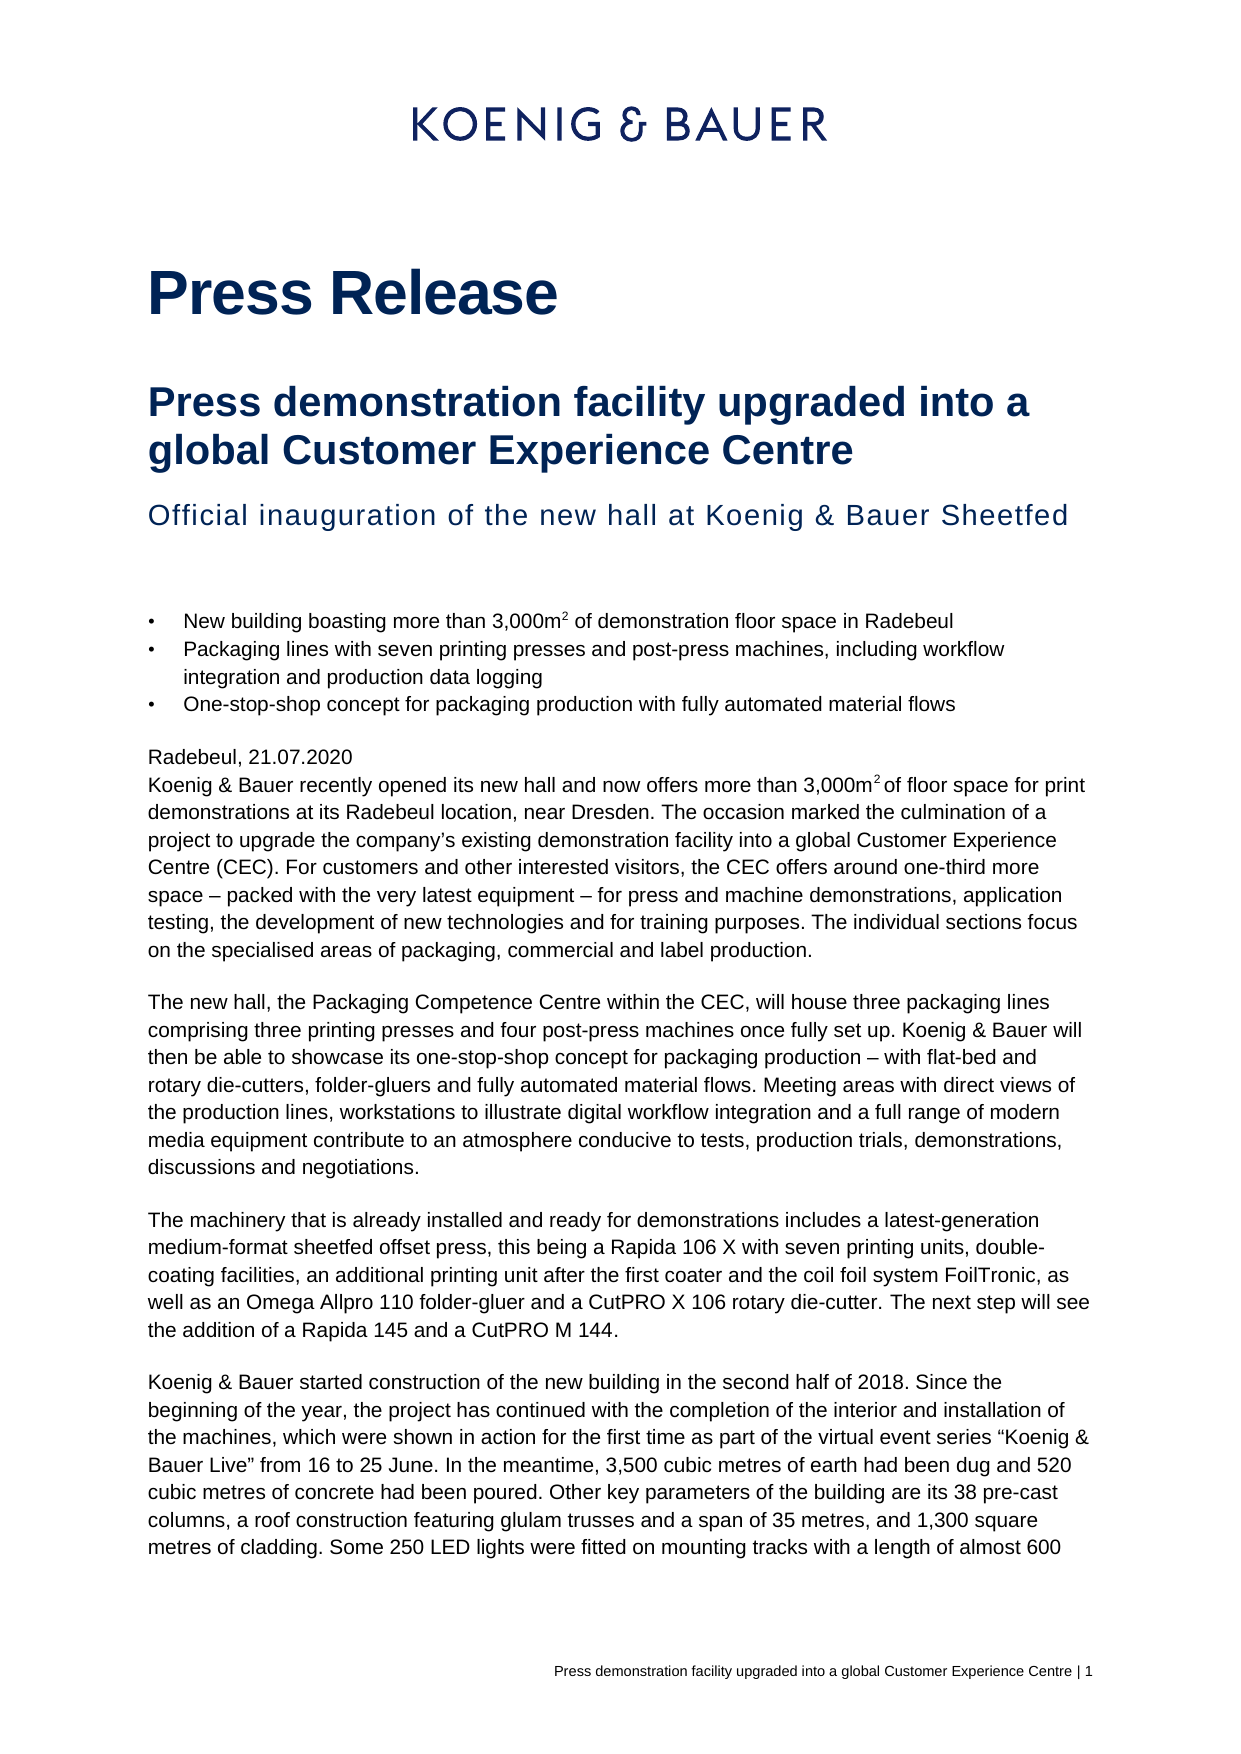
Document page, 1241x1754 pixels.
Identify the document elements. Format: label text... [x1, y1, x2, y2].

text New building boasting more than 3,000m2 of demonstration floor space in Radebeul [148, 609, 1092, 633]
subtitle Official inauguration of the new hall at Koenig & Bauer Sheetfed [148, 498, 1092, 532]
subtitle Press demonstration facility upgraded into a global Customer Experience Centre [148, 377, 1092, 473]
title Press Release [148, 256, 1092, 327]
text Radebeul, 21.07.2020 Koenig & Bauer recently opened its new hall and now offers more than 3,000m2 of floor space for print demonstrations at its Radebeul location, near Dresden. The occasion marked the culmination of a project to upgrade the company’s existing demonstration facility into a global Customer Experience Centre (CEC). For customers and other interested visitors, the CEC offers around one-third more space – packed with the very latest equipment – for press and machine demonstrations, application testing, the development of new technologies and for training purposes. The individual sections focus on the specialised areas of packaging, commercial and label production. [148, 745, 1092, 961]
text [148, 1370, 1092, 1559]
text One-stop-shop concept for packaging production with fully automated material flows [148, 692, 1092, 716]
text Packaging lines with seven printing presses and post-press machines, including workflow integration and production data logging [148, 637, 1092, 689]
text The machinery that is already installed and ready for demonstrations includes a latest-generation medium-format sheetfed offset press, this being a Rapida 106 X with seven printing units, double-coating facilities, an additional printing unit after the first coater and the coil foil system FoilTronic, as well as an Omega Allpro 110 folder-gluer and a CutPRO X 106 rotary die-cutter. The next step will see the addition of a Rapida 145 and a CutPRO M 144. [148, 1207, 1092, 1341]
text The new hall, the Packaging Competence Centre within the CEC, will house three packaging lines comprising three printing presses and four post-press machines once fully set up. Koenig & Bauer will then be able to showcase its one-stop-shop concept for packaging production – with flat-bed and rotary die-cutters, folder-gluers and fully automated material flows. Meeting areas with direct views of the production lines, workstations to illustrate digital workflow integration and a full range of modern media equipment contribute to an atmosphere conducive to tests, production trials, demonstrations, discussions and negotiations. [148, 990, 1092, 1179]
